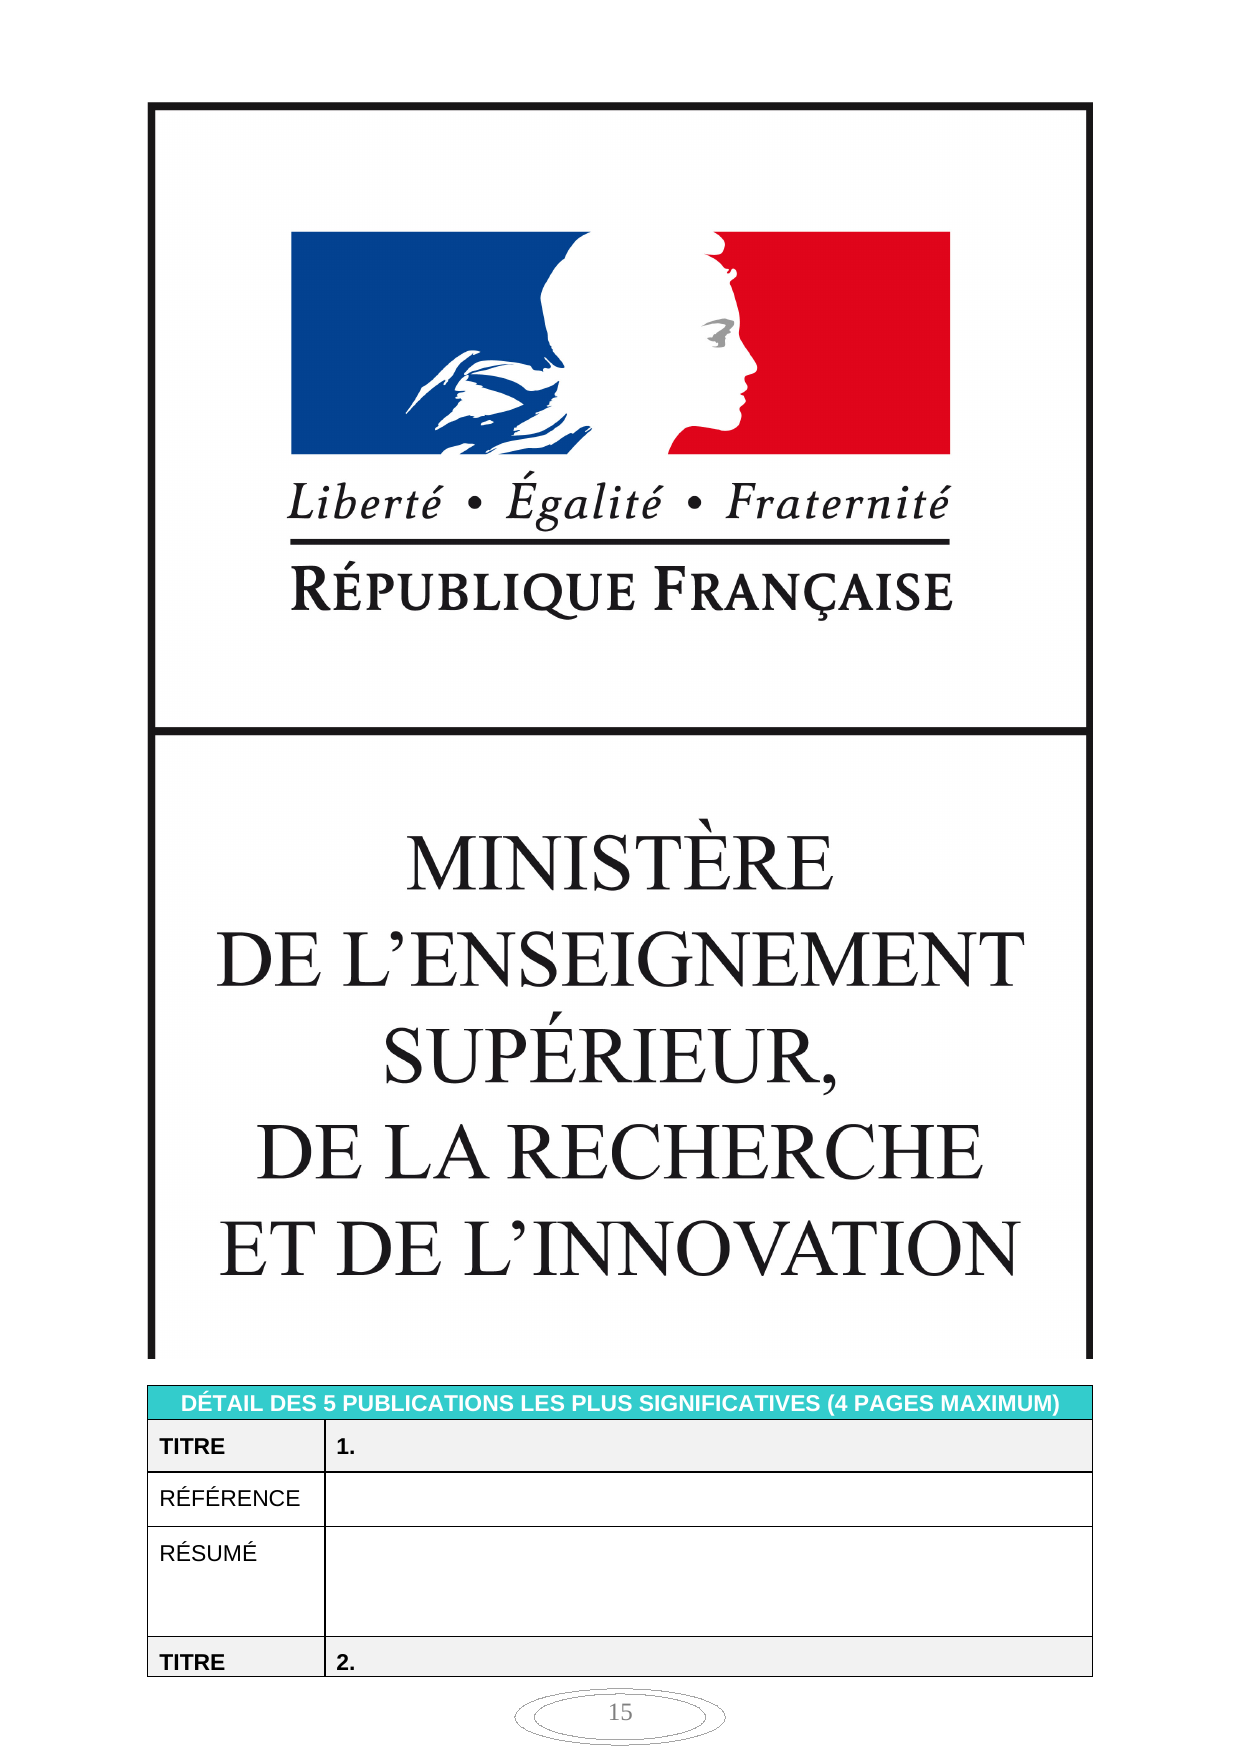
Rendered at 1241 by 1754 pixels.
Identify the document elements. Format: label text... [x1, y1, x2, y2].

picture [147, 102, 1093, 1359]
table_header DÉTAIL DES 5 PUBLICATIONS LES PLUS SIGNIFICATIVES (4 PAGES MAXIMUM) [148, 1386, 1092, 1419]
table_cell TITRE [148, 1420, 324, 1471]
table_cell RÉFÉRENCE [148, 1473, 324, 1526]
table_cell 1. [326, 1420, 1092, 1471]
table_cell 2. [326, 1637, 1092, 1676]
table_cell [326, 1473, 1092, 1526]
table_cell [326, 1527, 1092, 1636]
table_cell RÉSUMÉ [148, 1527, 324, 1636]
table_cell TITRE [148, 1637, 324, 1676]
